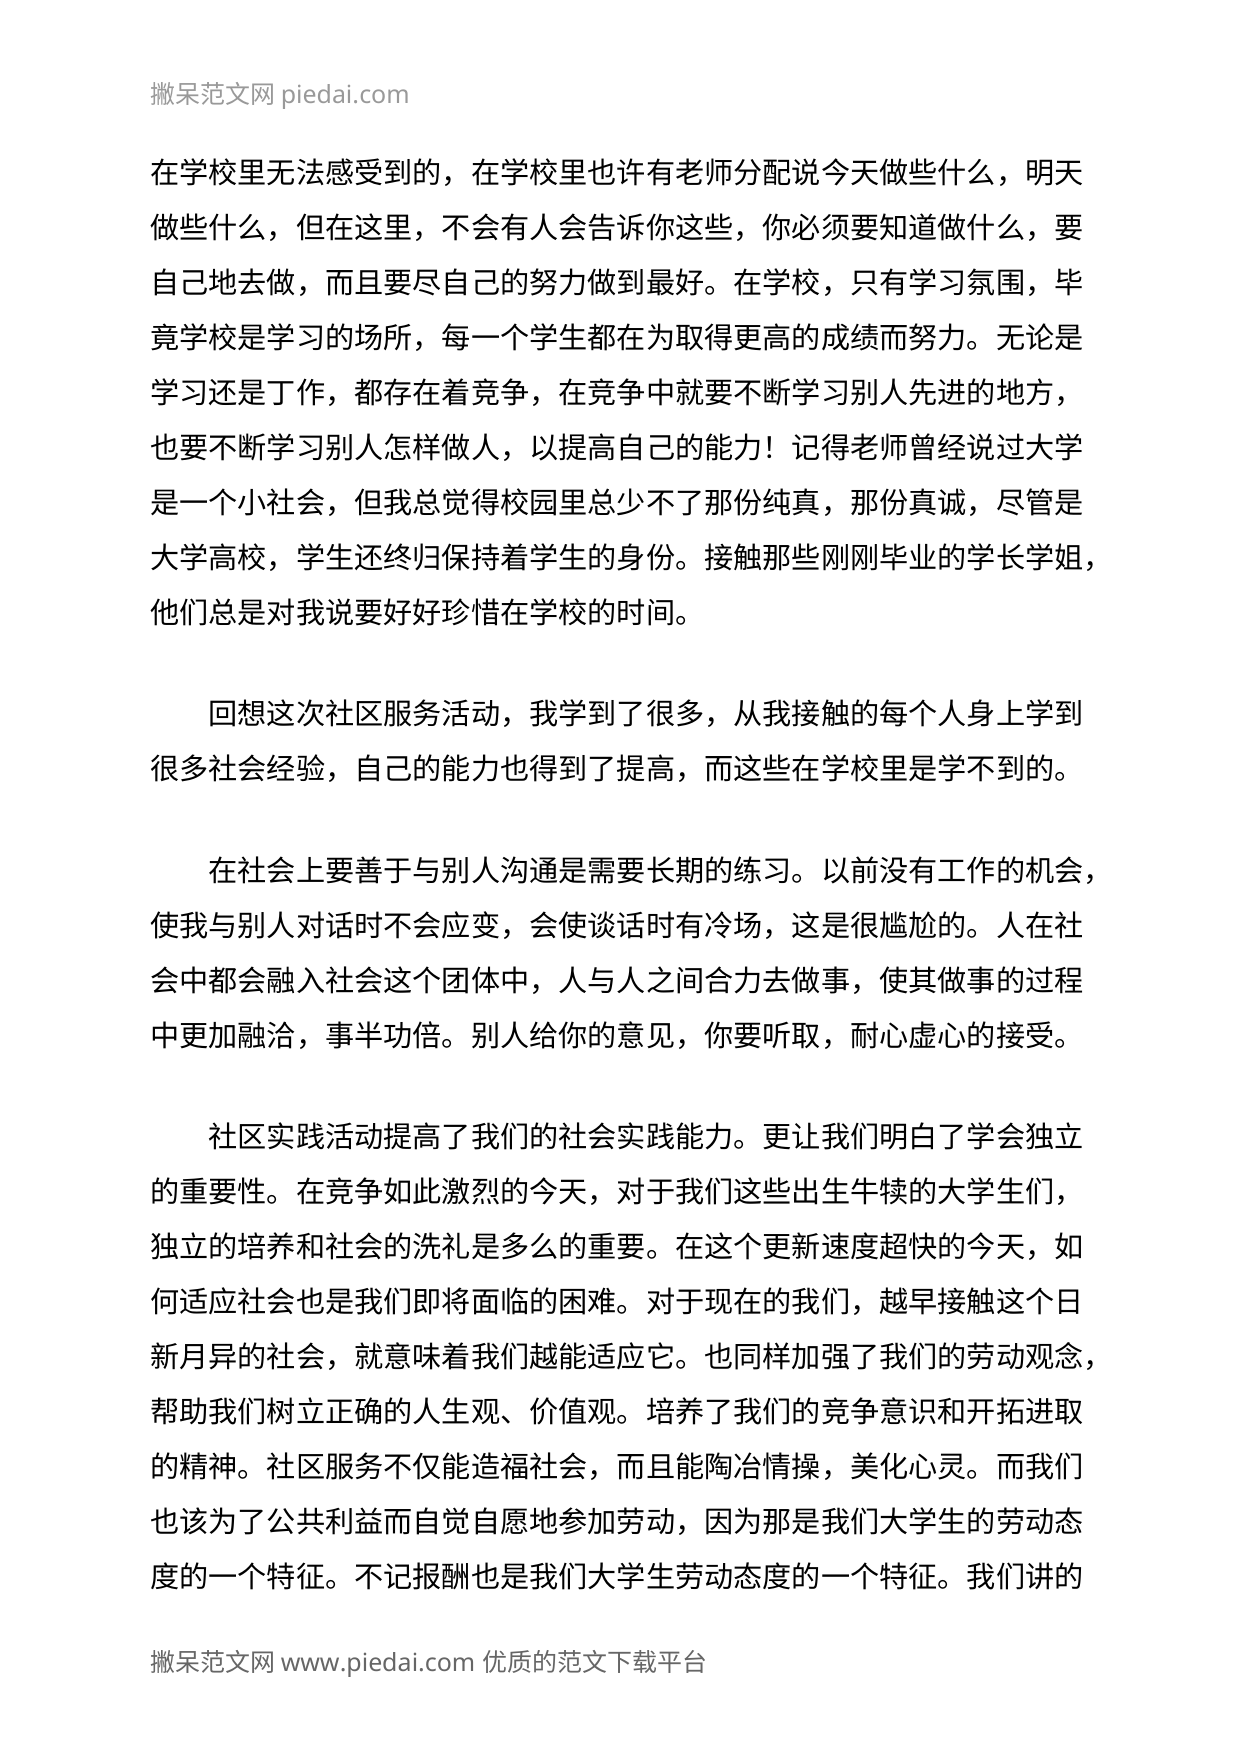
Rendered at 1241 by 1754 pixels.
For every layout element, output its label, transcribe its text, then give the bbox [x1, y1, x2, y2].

text 回想这次社区服务活动，我学到了很多，从我接触的每个人身上学到很多社会经验，自己的能力也得到了提高，而这些在学校里是学不到的。 [150, 691, 1090, 788]
text 在社会上要善于与别人沟通是需要长期的练习。以前没有工作的机会，使我与别人对话时不会应变，会使谈话时有冷场，这是很尴尬的。人在社会中都会融入社会这个团体中，人与人之间合力去做事，使其做事的过程中更加融洽，事半功倍。别人给你的意见，你要听取，耐心虚心的接受。 [150, 848, 1090, 1054]
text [150, 150, 1090, 631]
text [150, 1114, 1090, 1596]
